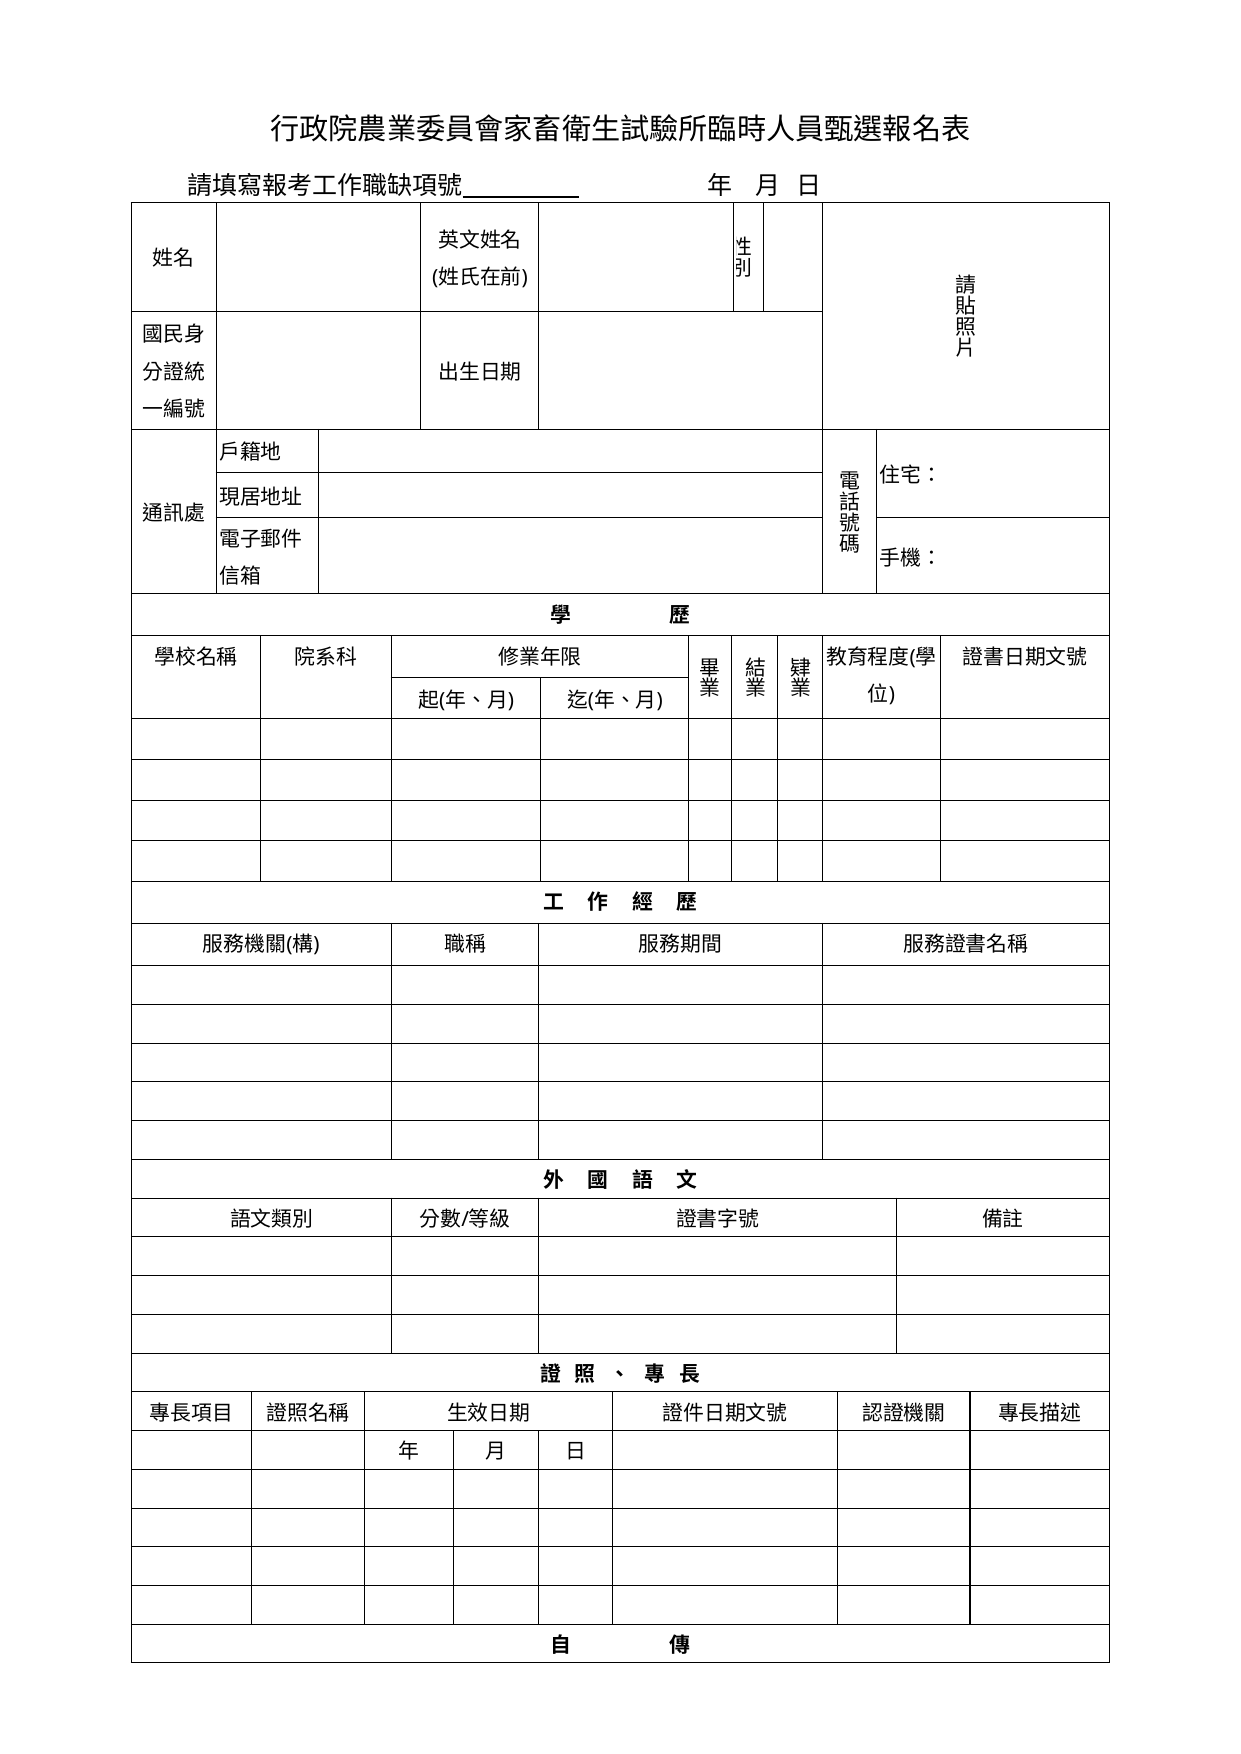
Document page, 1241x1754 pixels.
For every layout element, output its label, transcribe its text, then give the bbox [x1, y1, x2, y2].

table_cell [823, 1044, 1109, 1081]
table_cell [392, 760, 540, 799]
table_cell [541, 719, 688, 759]
table_cell [823, 1005, 1109, 1042]
table_cell [539, 1276, 896, 1314]
table_cell [539, 1315, 896, 1352]
table_cell [778, 760, 822, 799]
table_cell 自傳 [132, 1625, 1109, 1662]
table_cell [392, 1005, 538, 1042]
table_cell [132, 1237, 391, 1275]
table_cell [778, 841, 822, 881]
table_cell [252, 1431, 364, 1469]
table_cell [319, 430, 822, 472]
table_cell [971, 1431, 1109, 1469]
table_cell 手機： [877, 518, 1109, 593]
table_cell [941, 801, 1109, 840]
table_cell [539, 1044, 822, 1081]
table_cell 畢業 [689, 636, 731, 718]
table_cell [539, 1470, 612, 1507]
table_cell [392, 1276, 538, 1314]
table_cell 肄業 [778, 636, 822, 718]
table_cell [541, 760, 688, 799]
table_cell [539, 966, 822, 1004]
table_cell 認證機關 [838, 1392, 969, 1430]
table_cell 年 [365, 1431, 453, 1469]
table_header 性別 [734, 203, 763, 311]
table_cell [132, 1586, 251, 1624]
table_cell 生效日期 [365, 1392, 612, 1430]
table_cell 證書字號 [539, 1199, 896, 1236]
table_header 姓名 [132, 203, 216, 311]
table_header 請貼照片 [823, 203, 1109, 429]
table_cell [392, 1237, 538, 1275]
table_cell [539, 1586, 612, 1624]
table_cell [132, 760, 260, 799]
table_cell [539, 1121, 822, 1159]
table_cell [539, 1237, 896, 1275]
table_cell 院系科 [261, 636, 391, 718]
table_cell [252, 1470, 364, 1507]
table_cell [261, 760, 391, 799]
table_cell [823, 801, 940, 840]
table_cell [838, 1509, 969, 1546]
table_cell [778, 719, 822, 759]
table_cell [732, 719, 777, 759]
table_cell [539, 312, 822, 429]
table_cell [261, 841, 391, 881]
table_cell [132, 1276, 391, 1314]
table_header [539, 203, 733, 311]
table_cell [132, 1082, 391, 1120]
table_cell 現居地址 [217, 473, 318, 517]
table_cell 電話號碼 [823, 430, 876, 593]
table_header [217, 203, 420, 311]
table_cell 日 [539, 1431, 612, 1469]
table_cell 工作經歷 [132, 882, 1109, 923]
table_cell 起(年、月) [392, 678, 540, 718]
table_cell [823, 760, 940, 799]
table_cell [392, 1044, 538, 1081]
table_cell [897, 1315, 1109, 1352]
table_cell 服務期間 [539, 924, 822, 965]
table_cell [319, 473, 822, 517]
table_cell 通訊處 [132, 430, 216, 593]
table_cell [252, 1586, 364, 1624]
table_cell [365, 1470, 453, 1507]
table_cell 月 [454, 1431, 538, 1469]
table_cell 學歷 [132, 594, 1109, 635]
table_header [764, 203, 822, 311]
table_cell [132, 1547, 251, 1585]
table_cell [941, 841, 1109, 881]
table_cell [132, 801, 260, 840]
table_cell [365, 1586, 453, 1624]
table_cell 國民身分證統一編號 [132, 312, 216, 429]
table_cell 迄(年、月) [541, 678, 688, 718]
table_cell [897, 1276, 1109, 1314]
text 行政院農業委員會家畜衛生試驗所臨時人員甄選報名表 [187, 89, 1053, 164]
table_cell [823, 1121, 1109, 1159]
table_cell [132, 1470, 251, 1507]
table_cell [252, 1509, 364, 1546]
table_cell [252, 1547, 364, 1585]
table_cell [971, 1509, 1109, 1546]
table_cell 職稱 [392, 924, 538, 965]
table_cell [454, 1509, 538, 1546]
table_cell [132, 1005, 391, 1042]
table_cell [778, 801, 822, 840]
table_cell 電子郵件信箱 [217, 518, 318, 593]
table_cell 專長描述 [971, 1392, 1109, 1430]
table_cell 學校名稱 [132, 636, 260, 718]
table_cell [823, 966, 1109, 1004]
table_cell [132, 1509, 251, 1546]
table_cell 修業年限 [392, 636, 688, 677]
table_cell 語文類別 [132, 1199, 391, 1236]
table_cell [132, 1121, 391, 1159]
table_cell [541, 841, 688, 881]
table_cell [941, 719, 1109, 759]
table_cell [132, 719, 260, 759]
table_cell 出生日期 [421, 312, 538, 429]
table_cell [132, 1315, 391, 1352]
table_cell [539, 1547, 612, 1585]
table_cell [838, 1470, 969, 1507]
table_cell 戶籍地 [217, 430, 318, 472]
table_cell [689, 801, 731, 840]
table_cell [392, 801, 540, 840]
table_cell [689, 719, 731, 759]
table_cell [541, 801, 688, 840]
table_cell [838, 1431, 969, 1469]
table_cell [261, 801, 391, 840]
table_cell [613, 1431, 837, 1469]
table_cell 備註 [897, 1199, 1109, 1236]
table_cell 住宅： [877, 430, 1109, 517]
table_cell [392, 1315, 538, 1352]
table_cell [941, 760, 1109, 799]
table_cell [732, 801, 777, 840]
table_cell [613, 1586, 837, 1624]
table_cell [823, 841, 940, 881]
table_cell [732, 760, 777, 799]
table_cell [613, 1509, 837, 1546]
table_cell [838, 1547, 969, 1585]
table_cell [454, 1470, 538, 1507]
table_cell [971, 1547, 1109, 1585]
table_cell 證件日期文號 [613, 1392, 837, 1430]
table_cell 專長項目 [132, 1392, 251, 1430]
table_cell [689, 760, 731, 799]
table_cell [971, 1586, 1109, 1624]
table_cell [319, 518, 822, 593]
table_cell [689, 841, 731, 881]
table_cell [365, 1509, 453, 1546]
table_cell 教育程度(學位) [823, 636, 940, 718]
table_cell [838, 1586, 969, 1624]
table_cell [539, 1509, 612, 1546]
table_header 英文姓名 (姓氏在前) [421, 203, 538, 311]
table_cell [392, 1121, 538, 1159]
text 請填寫報考工作職缺項號 年 月 日 [187, 164, 1053, 202]
table_cell [971, 1470, 1109, 1507]
table_cell [392, 1082, 538, 1120]
table_cell 證書日期文號 [941, 636, 1109, 718]
table_cell [823, 719, 940, 759]
table_cell [732, 841, 777, 881]
table_cell [132, 841, 260, 881]
table_cell [392, 719, 540, 759]
table_cell 分數/等級 [392, 1199, 538, 1236]
table_cell [897, 1237, 1109, 1275]
table_cell [132, 966, 391, 1004]
table_cell [261, 719, 391, 759]
table_cell [392, 841, 540, 881]
table_cell [823, 1082, 1109, 1120]
table_cell 結業 [732, 636, 777, 718]
table_cell 證照、專長 [132, 1354, 1109, 1391]
table_cell [132, 1044, 391, 1081]
table_cell [365, 1547, 453, 1585]
table_cell 服務機關(構) [132, 924, 391, 965]
table_cell [613, 1470, 837, 1507]
table_cell [392, 966, 538, 1004]
table_cell [454, 1547, 538, 1585]
table_cell [217, 312, 420, 429]
table_cell [132, 1431, 251, 1469]
table_cell 服務證書名稱 [823, 924, 1109, 965]
table_cell 外國語文 [132, 1160, 1109, 1197]
table_cell [539, 1082, 822, 1120]
table_cell [539, 1005, 822, 1042]
table_cell [613, 1547, 837, 1585]
table_cell [454, 1586, 538, 1624]
table_cell 證照名稱 [252, 1392, 364, 1430]
